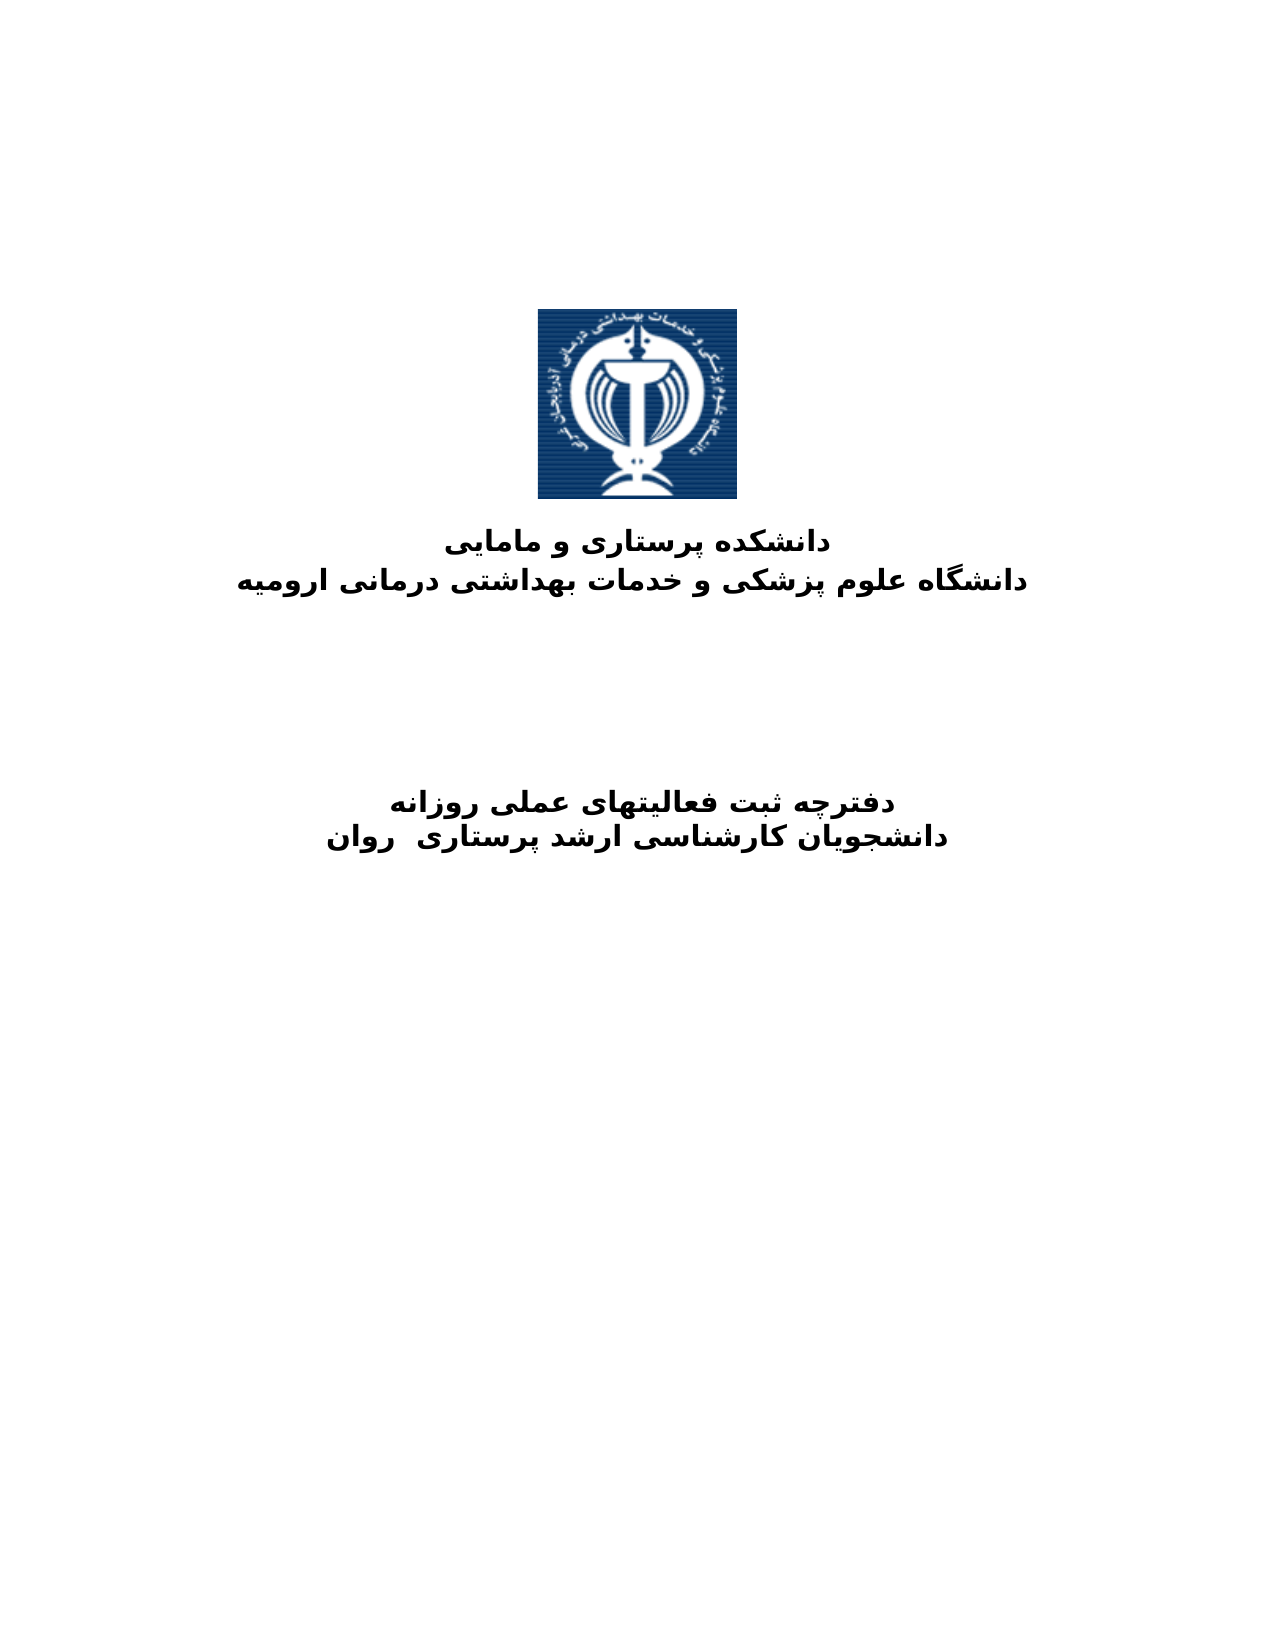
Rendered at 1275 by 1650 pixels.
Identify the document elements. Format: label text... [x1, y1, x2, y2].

text دانشکده پرستاری و مامایی دانشگاه علوم پزشکی و خدمات بهداشتی درمانی ارومیه [150, 524, 1125, 597]
text دفترچه ثبت فعالیتهای عملی روزانه دانشجویان کارشناسی ارشد پرستاری روان [150, 786, 1125, 854]
picture [537, 309, 737, 499]
